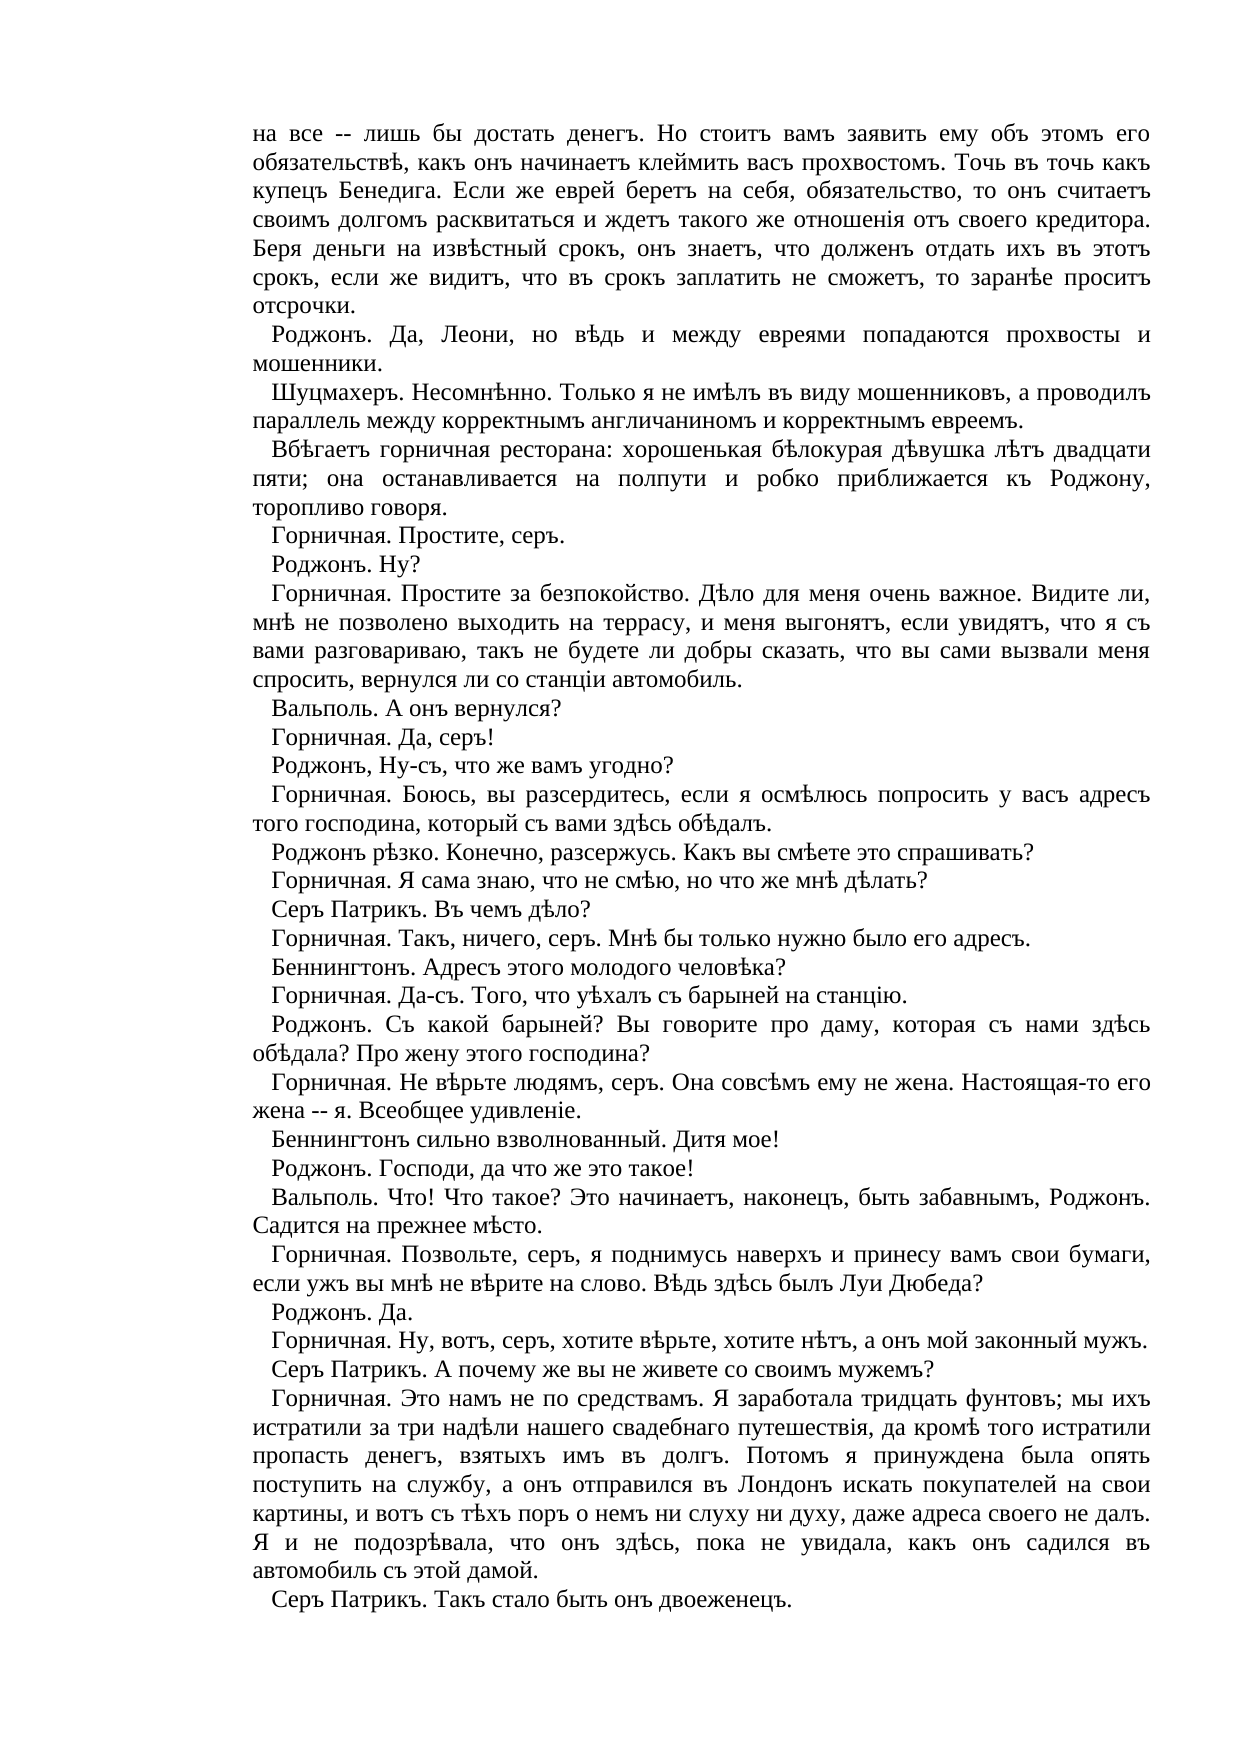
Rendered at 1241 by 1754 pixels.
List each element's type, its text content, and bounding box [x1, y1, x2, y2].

text Горничная. Простите за безпокойство. Дѣло для меня очень важное. Видите ли, мнѣ не позволено выходить на террасу, и меня выгонятъ, если увидятъ, что я съ вами разговариваю, такъ не будете ли добры сказать, что вы сами вызвали меня спросить, вернулся ли со станціи автомобиль. [252, 578, 1152, 693]
text Вальполь. Что! Что такое? Это начинаетъ, наконецъ, быть забавнымъ, Роджонъ. Садится на прежнее мѣсто. [252, 1182, 1152, 1239]
text Горничная. Да-съ. Того, что уѣхалъ съ барыней на станцію. [252, 981, 1152, 1009]
text Роджонъ. Да. [252, 1297, 1152, 1326]
text Серъ Патрикъ. Въ чемъ дѣло? [252, 894, 1152, 923]
text Шуцмахеръ. Несомнѣнно. Только я не имѣлъ въ виду мошенниковъ, а проводилъ параллель между корректнымъ англичаниномъ и корректнымъ евреемъ. [252, 377, 1152, 434]
text Горничная. Ну, вотъ, серъ, хотите вѣрьте, хотите нѣтъ, а онъ мой законный мужъ. [252, 1326, 1152, 1354]
text Роджонъ, Ну-съ, что же вамъ угодно? [252, 751, 1152, 779]
text Вбѣгаетъ горничная ресторана: хорошенькая бѣлокурая дѣвушка лѣтъ двадцати пяти; она останавливается на полпути и робко приближается къ Роджону, торопливо говоря. [252, 434, 1152, 521]
text Роджонъ. Господи, да что же это такое! [252, 1153, 1152, 1182]
text Беннингтонъ сильно взволнованный. Дитя мое! [252, 1124, 1152, 1153]
text Горничная. Это намъ не по средствамъ. Я заработала тридцать фунтовъ; мы ихъ истратили за три надѣли нашего свадебнаго путешествія, да кромѣ того истратили пропасть денегъ, взятыхъ имъ въ долгъ. Потомъ я принуждена была опять поступить на службу, а онъ отправился въ Лондонъ искать покупателей на свои картины, и вотъ съ тѣхъ поръ о немъ ни слуху ни духу, даже адреса своего не далъ. Я и не подозрѣвала, что онъ здѣсь, пока не увидала, какъ онъ садился въ автомобиль съ этой дамой. [252, 1383, 1152, 1584]
text Горничная. Да, серъ! [252, 722, 1152, 751]
text Серъ Патрикъ. Такъ стало быть онъ двоеженецъ. [252, 1584, 1152, 1613]
text Роджонъ. Ну? [252, 549, 1152, 578]
text Горничная. Позвольте, серъ, я поднимусь наверхъ и принесу вамъ свои бумаги, если ужъ вы мнѣ не вѣрите на слово. Вѣдь здѣсь былъ Луи Дюбеда? [252, 1239, 1152, 1297]
text Горничная. Не вѣрьте людямъ, серъ. Она совсѣмъ ему не жена. Настоящая-то его жена -- я. Всеобщее удивленіе. [252, 1067, 1152, 1124]
text Горничная. Я сама знаю, что не смѣю, но что же мнѣ дѣлать? [252, 866, 1152, 894]
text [252, 118, 1152, 319]
text Горничная. Простите, серъ. [252, 521, 1152, 549]
text Вальполь. А онъ вернулся? [252, 693, 1152, 722]
text Роджонъ. Да, Леони, но вѣдь и между евреями попадаются прохвосты и мошенники. [252, 319, 1152, 377]
text Роджонъ рѣзко. Конечно, разсержусь. Какъ вы смѣете это спрашивать? [252, 837, 1152, 866]
text Горничная. Такъ, ничего, серъ. Мнѣ бы только нужно было его адресъ. [252, 923, 1152, 952]
text Роджонъ. Съ какой барыней? Вы говорите про даму, которая съ нами здѣсь обѣдала? Про жену этого господина? [252, 1009, 1152, 1067]
text Беннингтонъ. Адресъ этого молодого человѣка? [252, 952, 1152, 981]
text Серъ Патрикъ. А почему же вы не живете со своимъ мужемъ? [252, 1354, 1152, 1383]
text Горничная. Боюсь, вы разсердитесь, если я осмѣлюсь попросить у васъ адресъ того господина, который съ вами здѣсь обѣдалъ. [252, 779, 1152, 837]
